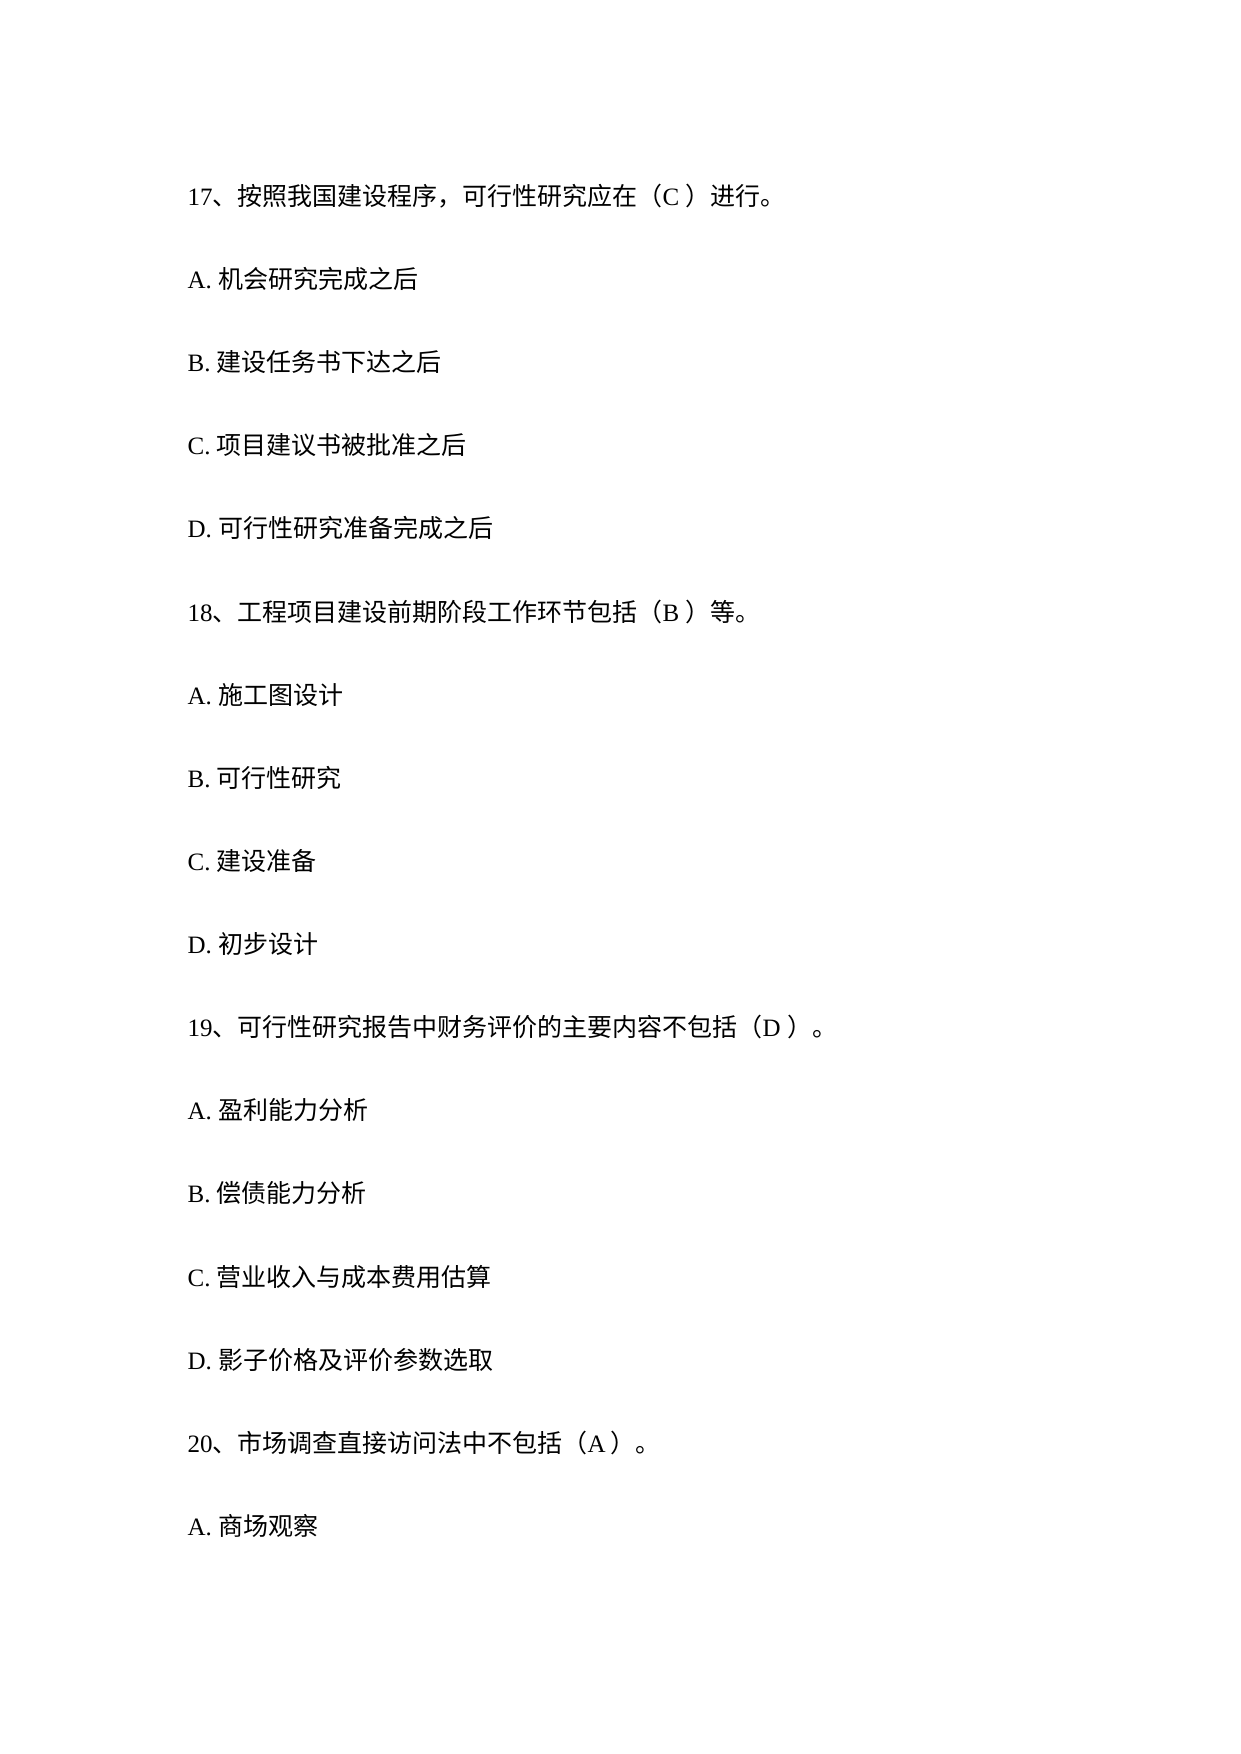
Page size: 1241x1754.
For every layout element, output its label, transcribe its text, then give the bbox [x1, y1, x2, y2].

text A. 商场观察 [187, 1492, 1053, 1557]
text A. 盈利能力分析 [187, 1076, 1053, 1141]
text A. 施工图设计 [187, 661, 1053, 726]
text B. 建设任务书下达之后 [187, 328, 1053, 393]
text D. 初步设计 [187, 910, 1053, 975]
text D. 影子价格及评价参数选取 [187, 1326, 1053, 1391]
text B. 可行性研究 [187, 744, 1053, 809]
text B. 偿债能力分析 [187, 1159, 1053, 1224]
text A. 机会研究完成之后 [187, 245, 1053, 310]
text C. 项目建议书被批准之后 [187, 411, 1053, 476]
text 18、工程项目建设前期阶段工作环节包括（B ）等。 [187, 578, 1053, 643]
text D. 可行性研究准备完成之后 [187, 494, 1053, 559]
text C. 营业收入与成本费用估算 [187, 1243, 1053, 1308]
text C. 建设准备 [187, 827, 1053, 892]
text 17、按照我国建设程序，可行性研究应在（C ）进行。 [187, 162, 1053, 227]
text 20、市场调查直接访问法中不包括（A ）。 [187, 1409, 1053, 1474]
text 19、可行性研究报告中财务评价的主要内容不包括（D ）。 [187, 993, 1053, 1058]
